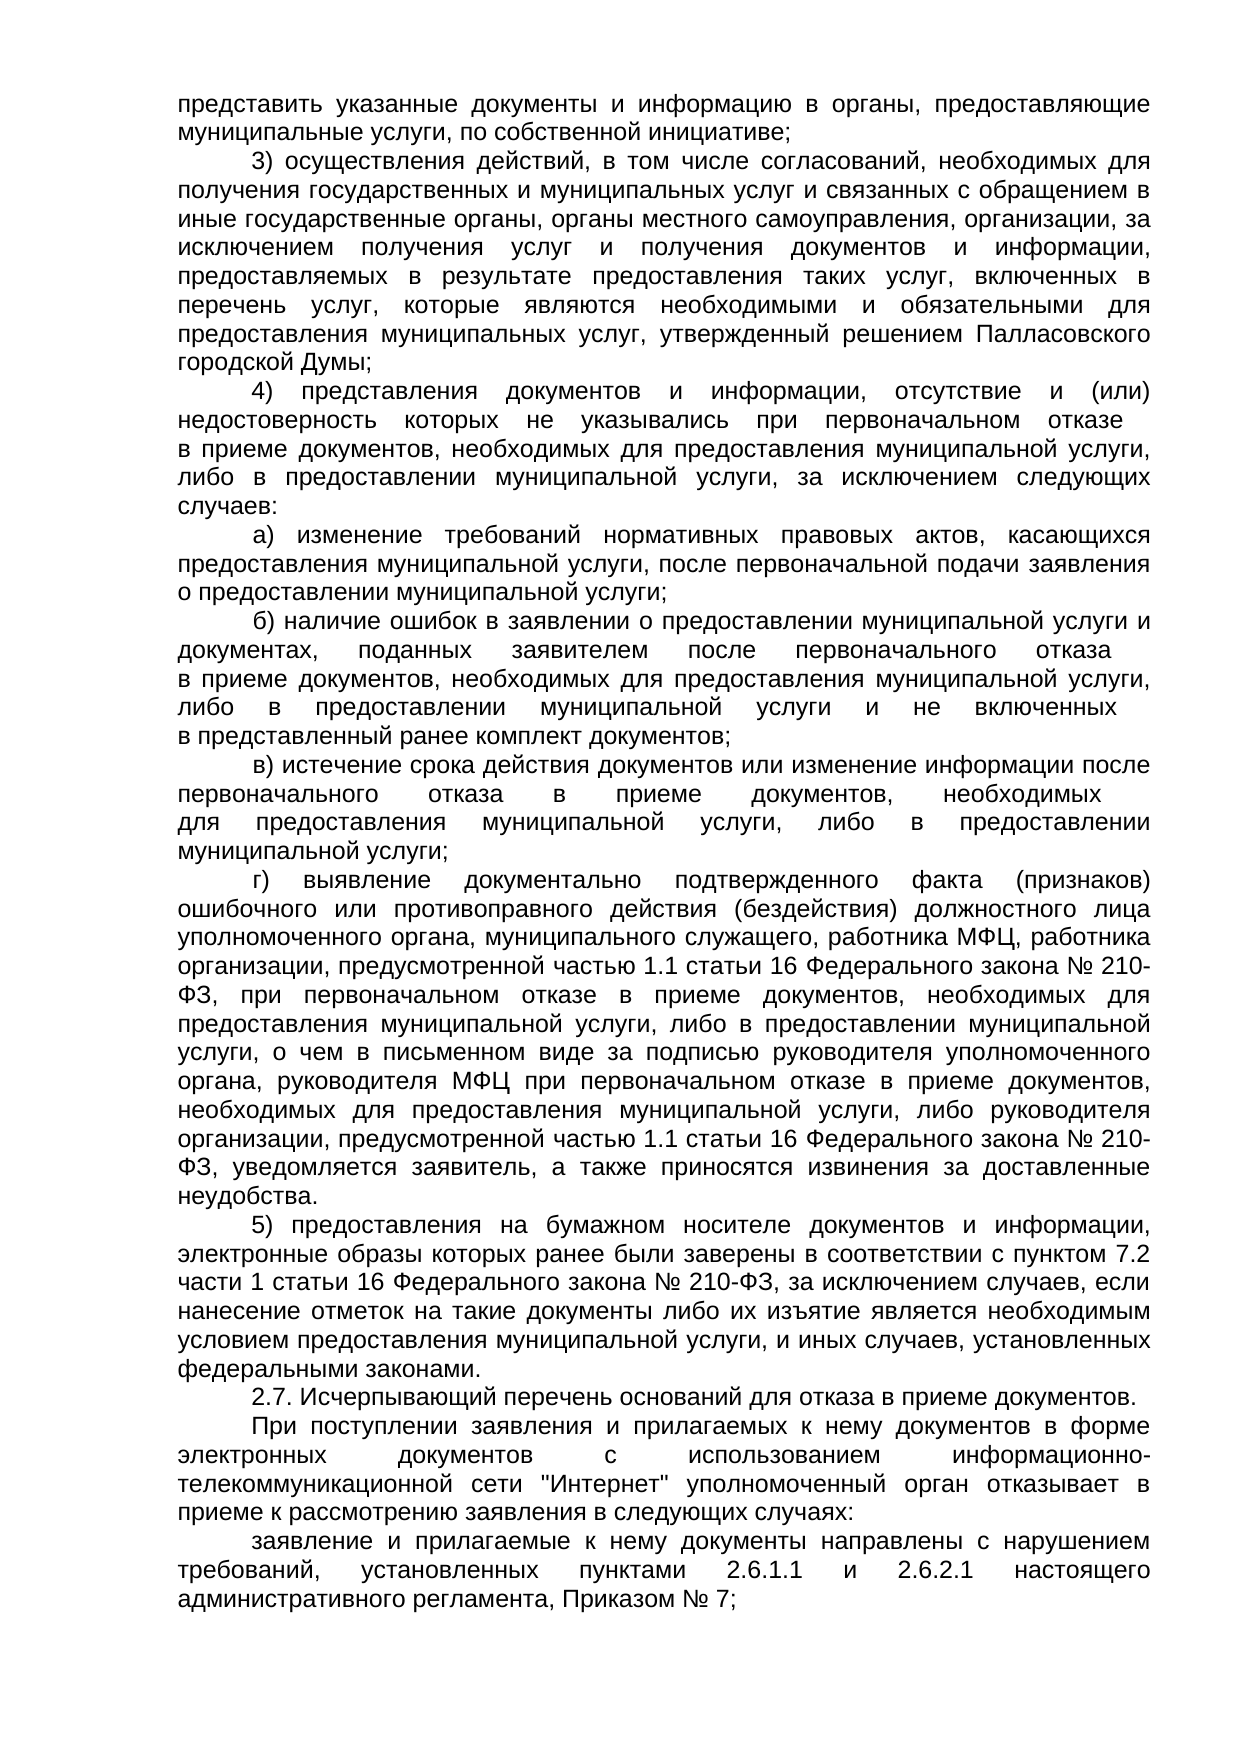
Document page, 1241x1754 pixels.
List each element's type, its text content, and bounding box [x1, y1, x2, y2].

text г) выявление документально подтвержденного факта (признаков) ошибочного или противоправного действия (бездействия) должностного лица уполномоченного органа, муниципального служащего, работника МФЦ, работника организации, предусмотренной частью 1.1 статьи 16 Федерального закона № 210-ФЗ, при первоначальном отказе в приеме документов, необходимых для предоставления муниципальной услуги, либо в предоставлении муниципальной услуги, о чем в письменном виде за подписью руководителя уполномоченного органа, руководителя МФЦ при первоначальном отказе в приеме документов, необходимых для предоставления муниципальной услуги, либо руководителя организации, предусмотренной частью 1.1 статьи 16 Федерального закона № 210-ФЗ, уведомляется заявитель, а также приносятся извинения за доставленные неудобства. [177, 865, 1152, 1210]
text заявление и прилагаемые к нему документы направлены с нарушением требований, установленных пунктами 2.6.1.1 и 2.6.2.1 настоящего административного регламента, Приказом № 7; [177, 1526, 1152, 1612]
text 5) предоставления на бумажном носителе документов и информации, электронные образы которых ранее были заверены в соответствии с пунктом 7.2 части 1 статьи 16 Федерального закона № 210-ФЗ, за исключением случаев, если нанесение отметок на такие документы либо их изъятие является необходимым условием предоставления муниципальной услуги, и иных случаев, установленных федеральными законами. [177, 1210, 1152, 1382]
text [177, 89, 1152, 146]
text 4) представления документов и информации, отсутствие и (или) недостоверность которых не указывались при первоначальном отказе в приеме документов, необходимых для предоставления муниципальной услуги, либо в предоставлении муниципальной услуги, за исключением следующих случаев: [177, 376, 1152, 520]
text 3) осуществления действий, в том числе согласований, необходимых для получения государственных и муниципальных услуг и связанных с обращением в иные государственные органы, органы местного самоуправления, организации, за исключением получения услуг и получения документов и информации, предоставляемых в результате предоставления таких услуг, включенных в перечень услуг, которые являются необходимыми и обязательными для предоставления муниципальных услуг, утвержденный решением Палласовского городской Думы; [177, 146, 1152, 376]
text а) изменение требований нормативных правовых актов, касающихся предоставления муниципальной услуги, после первоначальной подачи заявления о предоставлении муниципальной услуги; [177, 520, 1152, 606]
text 2.7. Исчерпывающий перечень оснований для отказа в приеме документов. [177, 1382, 1152, 1411]
text б) наличие ошибок в заявлении о предоставлении муниципальной услуги и документах, поданных заявителем после первоначального отказа в приеме документов, необходимых для предоставления муниципальной услуги, либо в предоставлении муниципальной услуги и не включенных в представленный ранее комплект документов; [177, 606, 1152, 750]
text в) истечение срока действия документов или изменение информации после первоначального отказа в приеме документов, необходимых для предоставления муниципальной услуги, либо в предоставлении муниципальной услуги; [177, 750, 1152, 865]
text При поступлении заявления и прилагаемых к нему документов в форме электронных документов с использованием информационно-телекоммуникационной сети "Интернет" уполномоченный орган отказывает в приеме к рассмотрению заявления в следующих случаях: [177, 1411, 1152, 1526]
